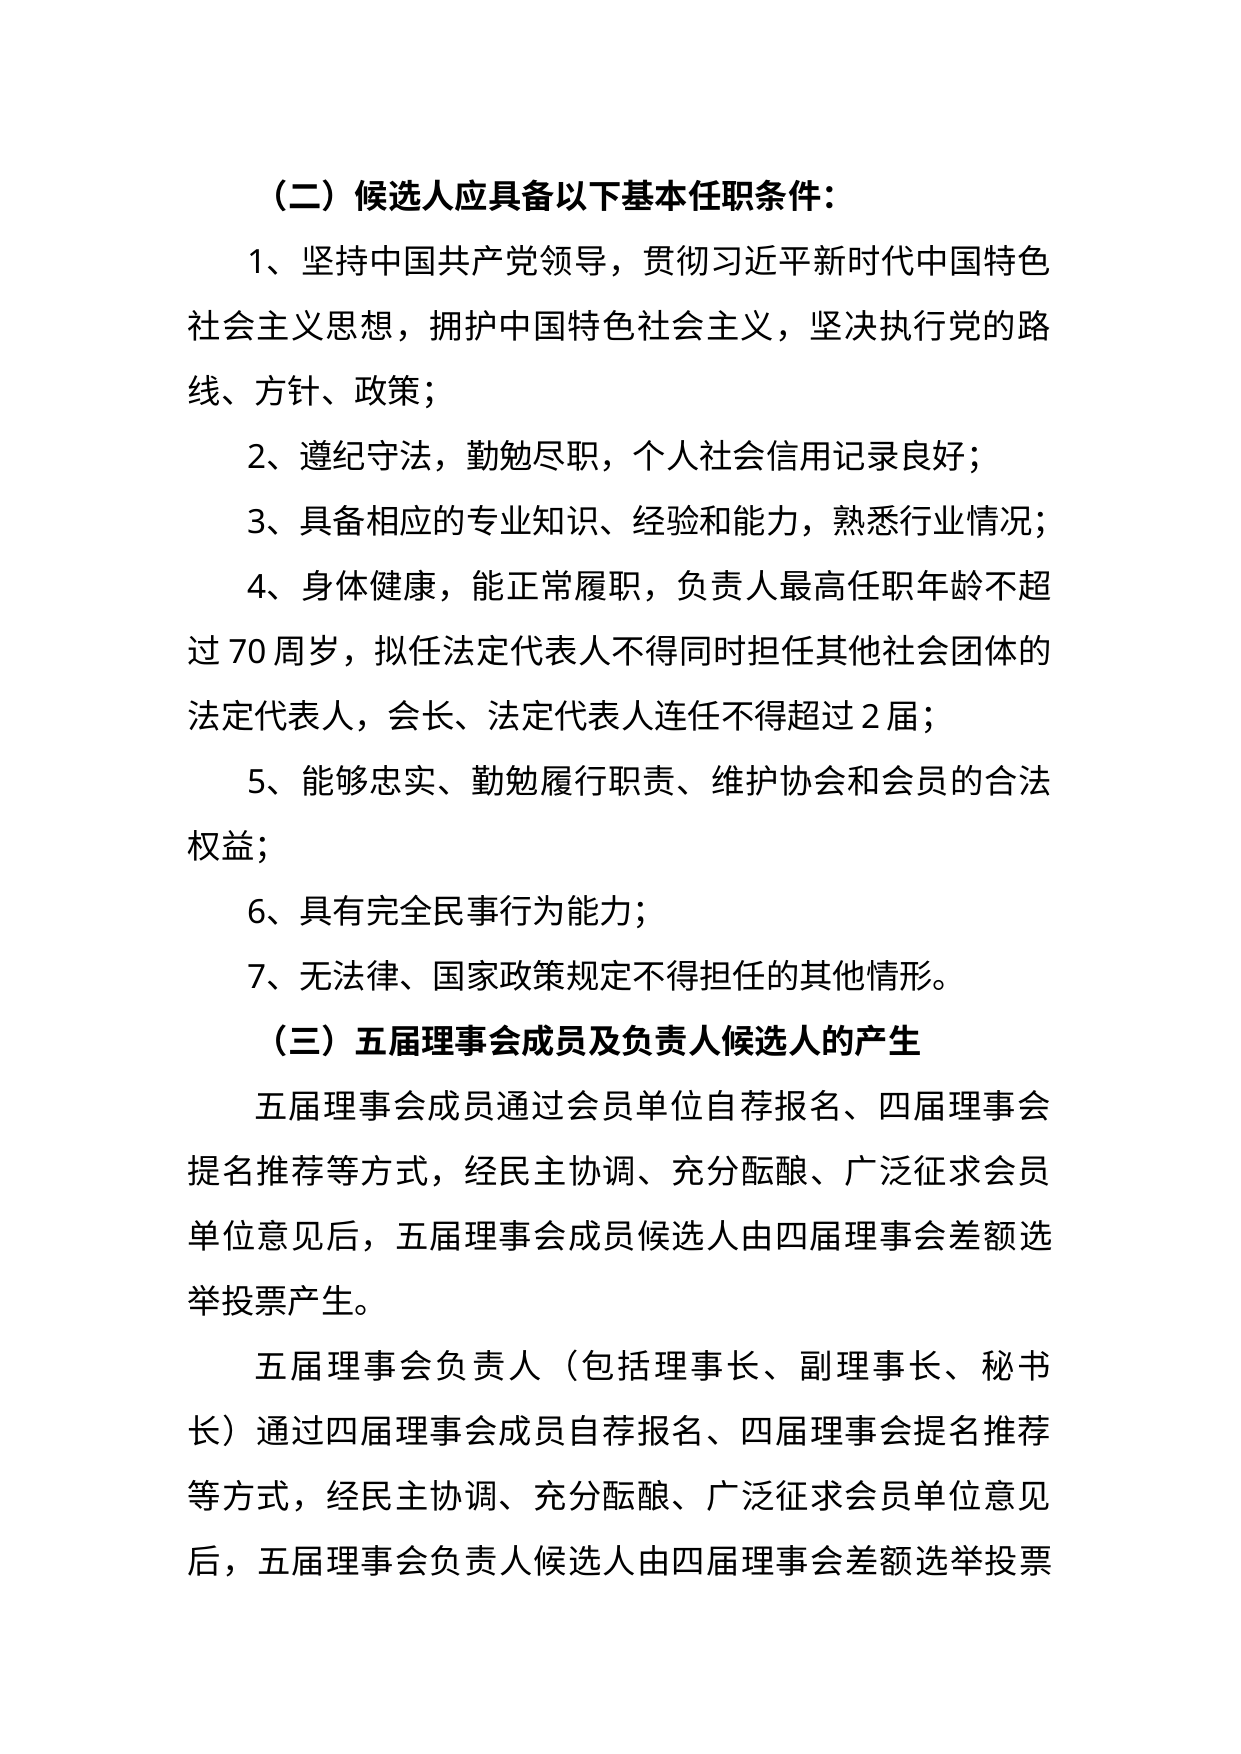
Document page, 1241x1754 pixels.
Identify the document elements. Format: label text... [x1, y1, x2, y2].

text （三）五届理事会成员及负责人候选人的产生 [187, 1007, 1053, 1072]
text 3、具备相应的专业知识、经验和能力，熟悉行业情况； [187, 487, 1053, 552]
text 7、无法律、国家政策规定不得担任的其他情形。 [187, 942, 1053, 1007]
text （二）候选人应具备以下基本任职条件： [187, 162, 1053, 227]
text 5、能够忠实、勤勉履行职责、维护协会和会员的合法权益； [187, 747, 1053, 877]
text 2、遵纪守法，勤勉尽职，个人社会信用记录良好； [187, 422, 1053, 487]
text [187, 1332, 1053, 1592]
text 1、坚持中国共产党领导，贯彻习近平新时代中国特色社会主义思想，拥护中国特色社会主义，坚决执行党的路线、方针、政策； [187, 227, 1053, 422]
text 五届理事会成员通过会员单位自荐报名、四届理事会提名推荐等方式，经民主协调、充分酝酿、广泛征求会员单位意见后，五届理事会成员候选人由四届理事会差额选举投票产生。 [187, 1072, 1053, 1332]
text 6、具有完全民事行为能力； [187, 877, 1053, 942]
text 4、身体健康，能正常履职，负责人最高任职年龄不超过70周岁，拟任法定代表人不得同时担任其他社会团体的法定代表人，会长、法定代表人连任不得超过2届； [187, 552, 1053, 747]
